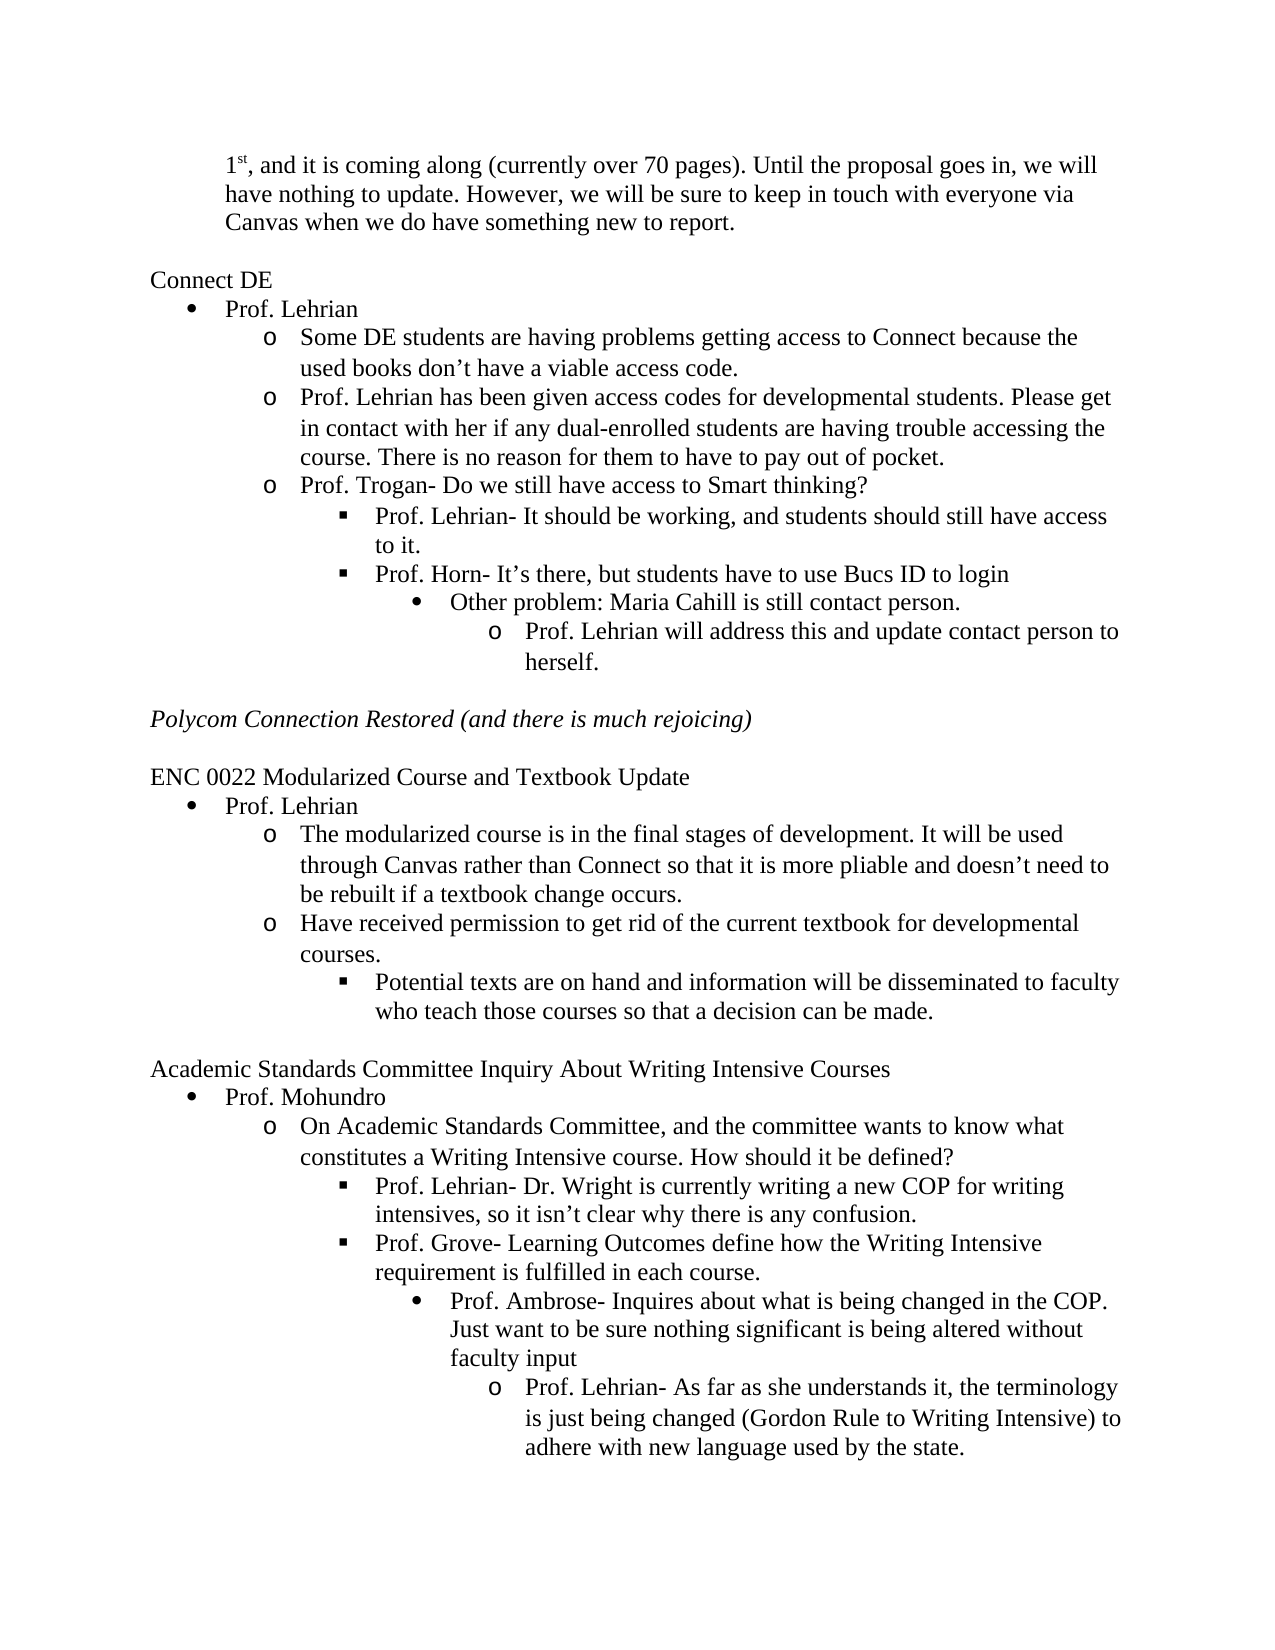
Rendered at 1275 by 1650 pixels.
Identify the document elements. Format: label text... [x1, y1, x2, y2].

list Prof. Lehrian- Dr. Wright is currently writing a new COP for writing intensives, so it isn’t clear why there is any confusion. [337, 1171, 1125, 1228]
list Prof. Lehrian- As far as she understands it, the terminology is just being changed (Gordon Rule to Writing Intensive) to adhere with new language used by the state. [487, 1372, 1125, 1460]
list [187, 150, 1125, 236]
list Prof. Lehrian [187, 294, 1125, 322]
list Potential texts are on hand and information will be disseminated to faculty who teach those courses so that a decision can be made. [337, 967, 1125, 1025]
list Prof. Horn- It’s there, but students have to use Bucs ID to login [337, 559, 1125, 587]
list Prof. Trogan- Do we still have access to Smart thinking? [262, 470, 1125, 501]
list Other problem: Maria Cahill is still contact person. [412, 587, 1125, 616]
list The modularized course is in the final stages of development. It will be used through Canvas rather than Connect so that it is more pliable and doesn’t need to be rebuilt if a textbook change occurs. [262, 819, 1125, 908]
list Prof. Ambrose- Inquires about what is being changed in the COP. Just want to be sure nothing significant is being altered without faculty input [412, 1286, 1125, 1372]
list Prof. Lehrian will address this and update contact person to herself. [487, 616, 1125, 676]
text Polycom Connection Restored (and there is much rejoicing) [150, 704, 1125, 733]
list Prof. Mohundro [187, 1082, 1125, 1111]
text Academic Standards Committee Inquiry About Writing Intensive Courses [150, 1054, 1125, 1082]
text Connect DE [150, 265, 1125, 294]
list Have received permission to get rid of the current textbook for developmental courses. [262, 908, 1125, 967]
list Prof. Lehrian [187, 791, 1125, 819]
list On Academic Standards Committee, and the committee wants to know what constitutes a Writing Intensive course. How should it be defined? [262, 1111, 1125, 1171]
list Prof. Grove- Learning Outcomes define how the Writing Intensive requirement is fulfilled in each course. [337, 1228, 1125, 1286]
list Prof. Lehrian has been given access codes for developmental students. Please get in contact with her if any dual-enrolled students are having trouble accessing the course. There is no reason for them to have to pay out of pocket. [262, 382, 1125, 470]
list Prof. Lehrian- It should be working, and students should still have access to it. [337, 501, 1125, 559]
list Some DE students are having problems getting access to Connect because the used books don’t have a viable access code. [262, 322, 1125, 382]
text ENC 0022 Modularized Course and Textbook Update [150, 762, 1125, 791]
